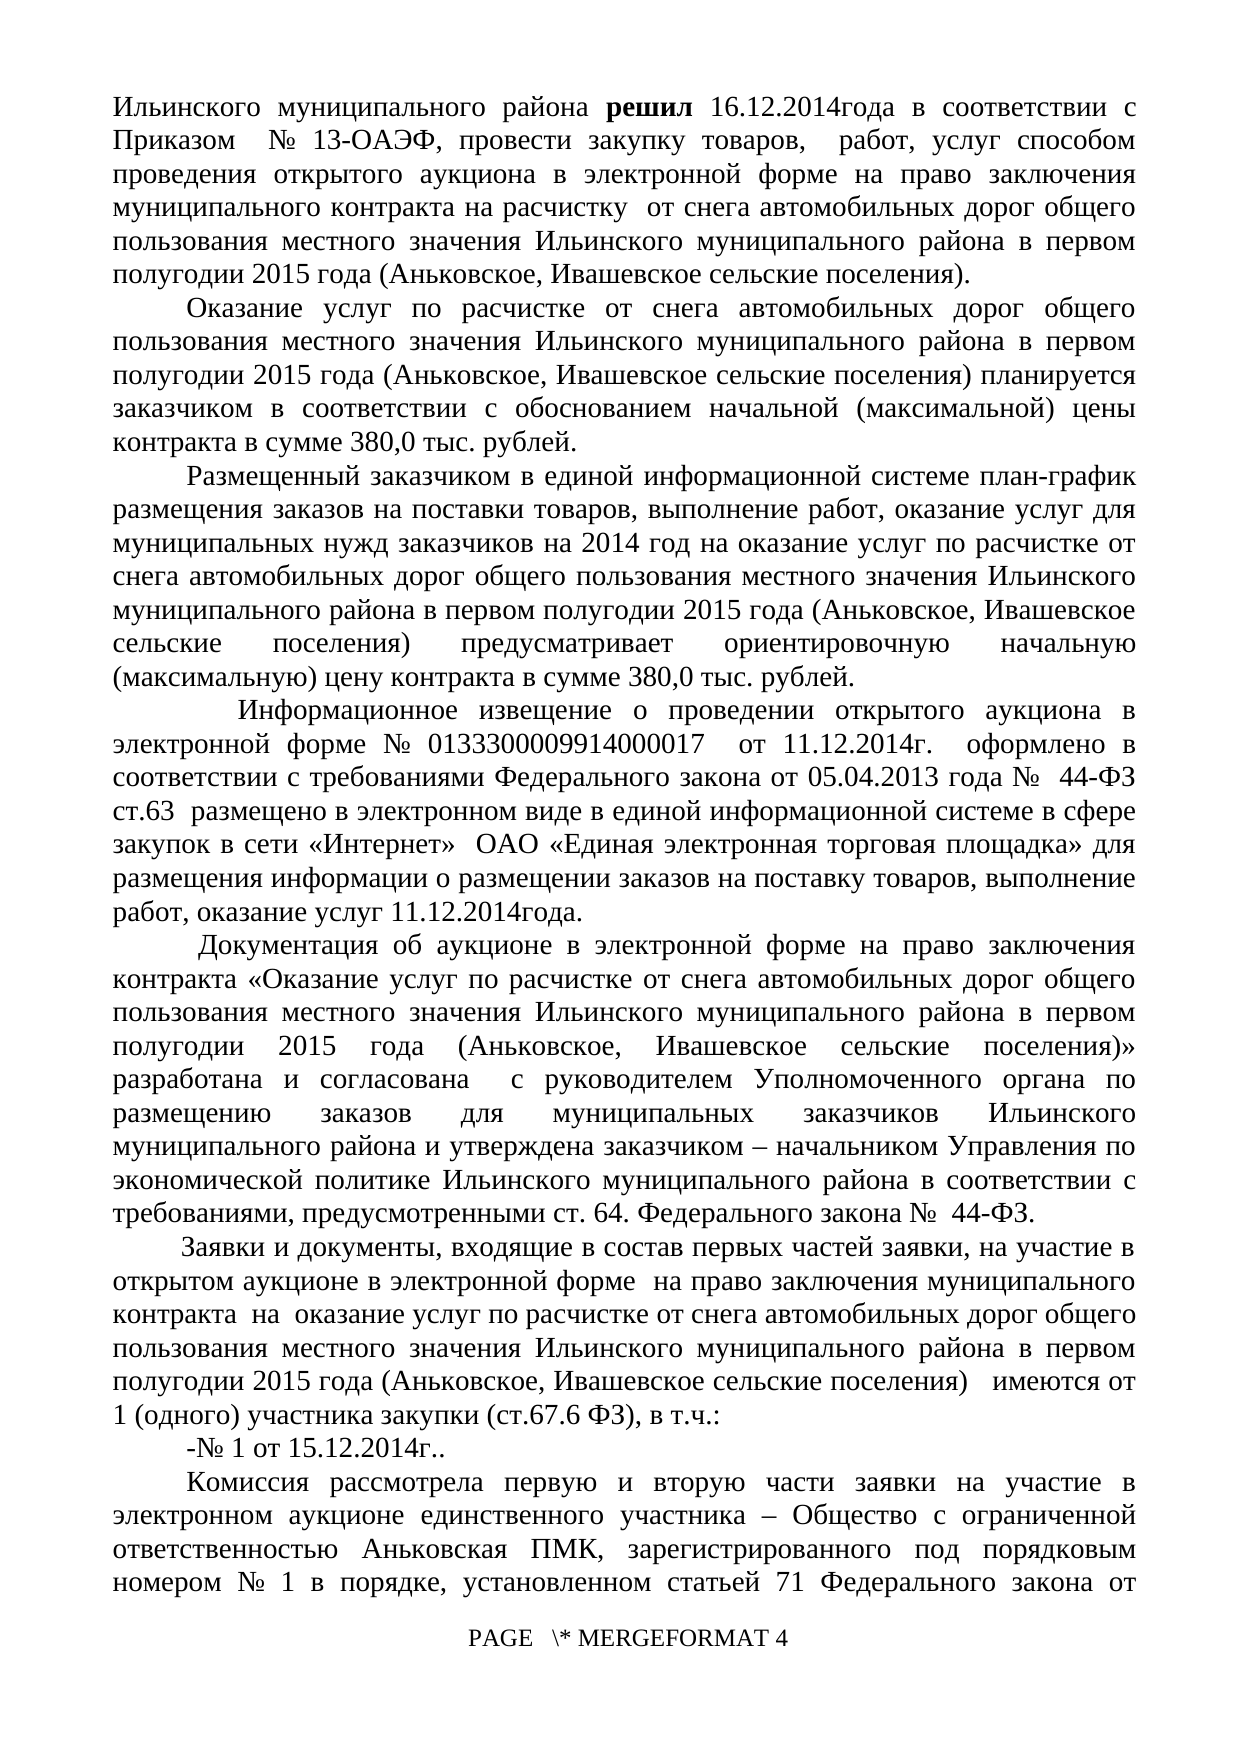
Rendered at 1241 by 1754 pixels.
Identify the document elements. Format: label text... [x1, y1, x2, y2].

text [112, 89, 1137, 290]
text Информационное извещение о проведении открытого аукциона в электронной форме № 0133300009914000017 от 11.12.2014г. оформлено в соответствии с требованиями Федерального закона от 05.04.2013 года № 44-ФЗ ст.63 размещено в электронном виде в единой информационной системе в сфере закупок в сети «Интернет» ОАО «Единая электронная торговая площадка» для размещения информации о размещении заказов на поставку товаров, выполнение работ, оказание услуг 11.12.2014года. [112, 692, 1137, 927]
text Заявки и документы, входящие в состав первых частей заявки, на участие в открытом аукционе в электронной форме на право заключения муниципального контракта на оказание услуг по расчистке от снега автомобильных дорог общего пользования местного значения Ильинского муниципального района в первом полугодии 2015 года (Аньковское, Ивашевское сельские поселения) имеются от 1 (одного) участника закупки (ст.67.6 ФЗ), в т.ч.: [112, 1229, 1137, 1430]
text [112, 1464, 1137, 1598]
text -№ 1 от 15.12.2014г.. [112, 1430, 1137, 1464]
text Оказание услуг по расчистке от снега автомобильных дорог общего пользования местного значения Ильинского муниципального района в первом полугодии 2015 года (Аньковское, Ивашевское сельские поселения) планируется заказчиком в соответствии с обоснованием начальной (максимальной) цены контракта в сумме 380,0 тыс. рублей. [112, 290, 1137, 458]
text Размещенный заказчиком в единой информационной системе план-график размещения заказов на поставки товаров, выполнение работ, оказание услуг для муниципальных нужд заказчиков на 2014 год на оказание услуг по расчистке от снега автомобильных дорог общего пользования местного значения Ильинского муниципального района в первом полугодии 2015 года (Аньковское, Ивашевское сельские поселения) предусматривает ориентировочную начальную (максимальную) цену контракта в сумме 380,0 тыс. рублей. [112, 458, 1137, 692]
text Документация об аукционе в электронной форме на право заключения контракта «Оказание услуг по расчистке от снега автомобильных дорог общего пользования местного значения Ильинского муниципального района в первом полугодии 2015 года (Аньковское, Ивашевское сельские поселения)» разработана и согласована с руководителем Уполномоченного органа по размещению заказов для муниципальных заказчиков Ильинского муниципального района и утверждена заказчиком – начальником Управления по экономической политике Ильинского муниципального района в соответствии с требованиями, предусмотренными ст. 64. Федерального закона № 44-ФЗ. [112, 927, 1137, 1229]
